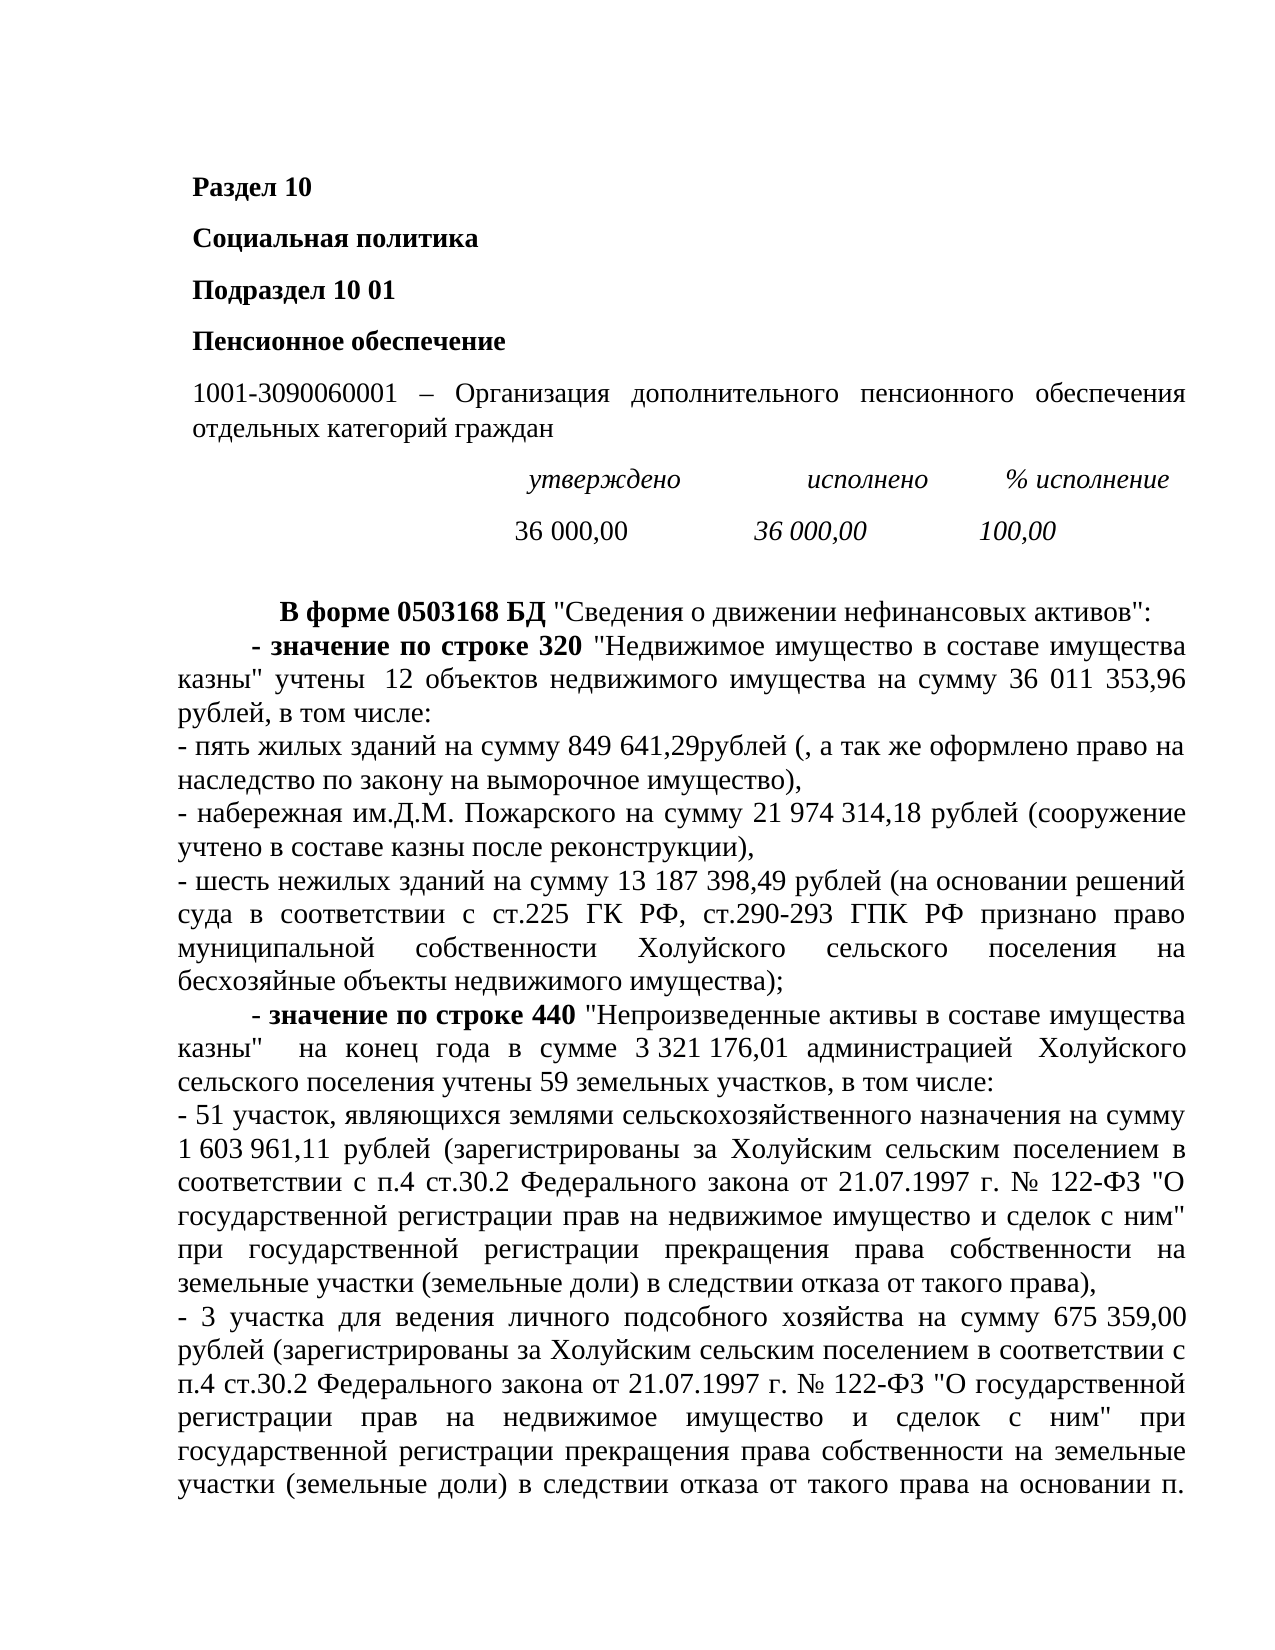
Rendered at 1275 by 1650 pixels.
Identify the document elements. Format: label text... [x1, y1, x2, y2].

text Социальная политика [192, 221, 1186, 254]
text Подраздел 10 01 [192, 273, 1186, 305]
text утверждено исполнено % исполнение [192, 462, 1186, 495]
text - 51 участок, являющихся землями сельскохозяйственного назначения на сумму 1 603 961,11 рублей (зарегистрированы за Холуйским сельским поселением в соответствии с п.4 ст.30.2 Федерального закона от 21.07.1997 г. № 122-ФЗ "О государственной регистрации прав на недвижимое имущество и сделок с ним" при государственной регистрации прекращения права собственности на земельные участки (земельные доли) в следствии отказа от такого права), [177, 1097, 1186, 1299]
text - значение по строке 440 "Непроизведенные активы в составе имущества казны" на конец года в сумме 3 321 176,01 администрацией Холуйского сельского поселения учтены 59 земельных участков, в том числе: [177, 997, 1186, 1097]
text - набережная им.Д.М. Пожарского на сумму 21 974 314,18 рублей (сооружение учтено в составе казны после реконструкции), [177, 796, 1186, 863]
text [177, 1299, 1186, 1500]
text Пенсионное обеспечение [192, 324, 1186, 357]
text - пять жилых зданий на сумму 849 641,29рублей (, а так же оформлено право на наследство по закону на выморочное имущество), [177, 728, 1186, 796]
text 36 000,00 36 000,00 100,00 [192, 514, 1186, 546]
text - значение по строке 320 "Недвижимое имущество в составе имущества казны" учтены 12 объектов недвижимого имущества на сумму 36 011 353,96 рублей, в том числе: [177, 628, 1186, 728]
text - шесть нежилых зданий на сумму 13 187 398,49 рублей (на основании решений суда в соответствии с ст.225 ГК РФ, ст.290-293 ГПК РФ признано право муниципальной собственности Холуйского сельского поселения на бесхозяйные объекты недвижимого имущества); [177, 863, 1186, 997]
text Раздел 10 [192, 170, 1186, 202]
text В форме 0503168 БД "Сведения о движении нефинансовых активов": [177, 594, 1186, 628]
text 1001-3090060001 – Организация дополнительного пенсионного обеспечения отдельных категорий граждан [192, 376, 1186, 443]
